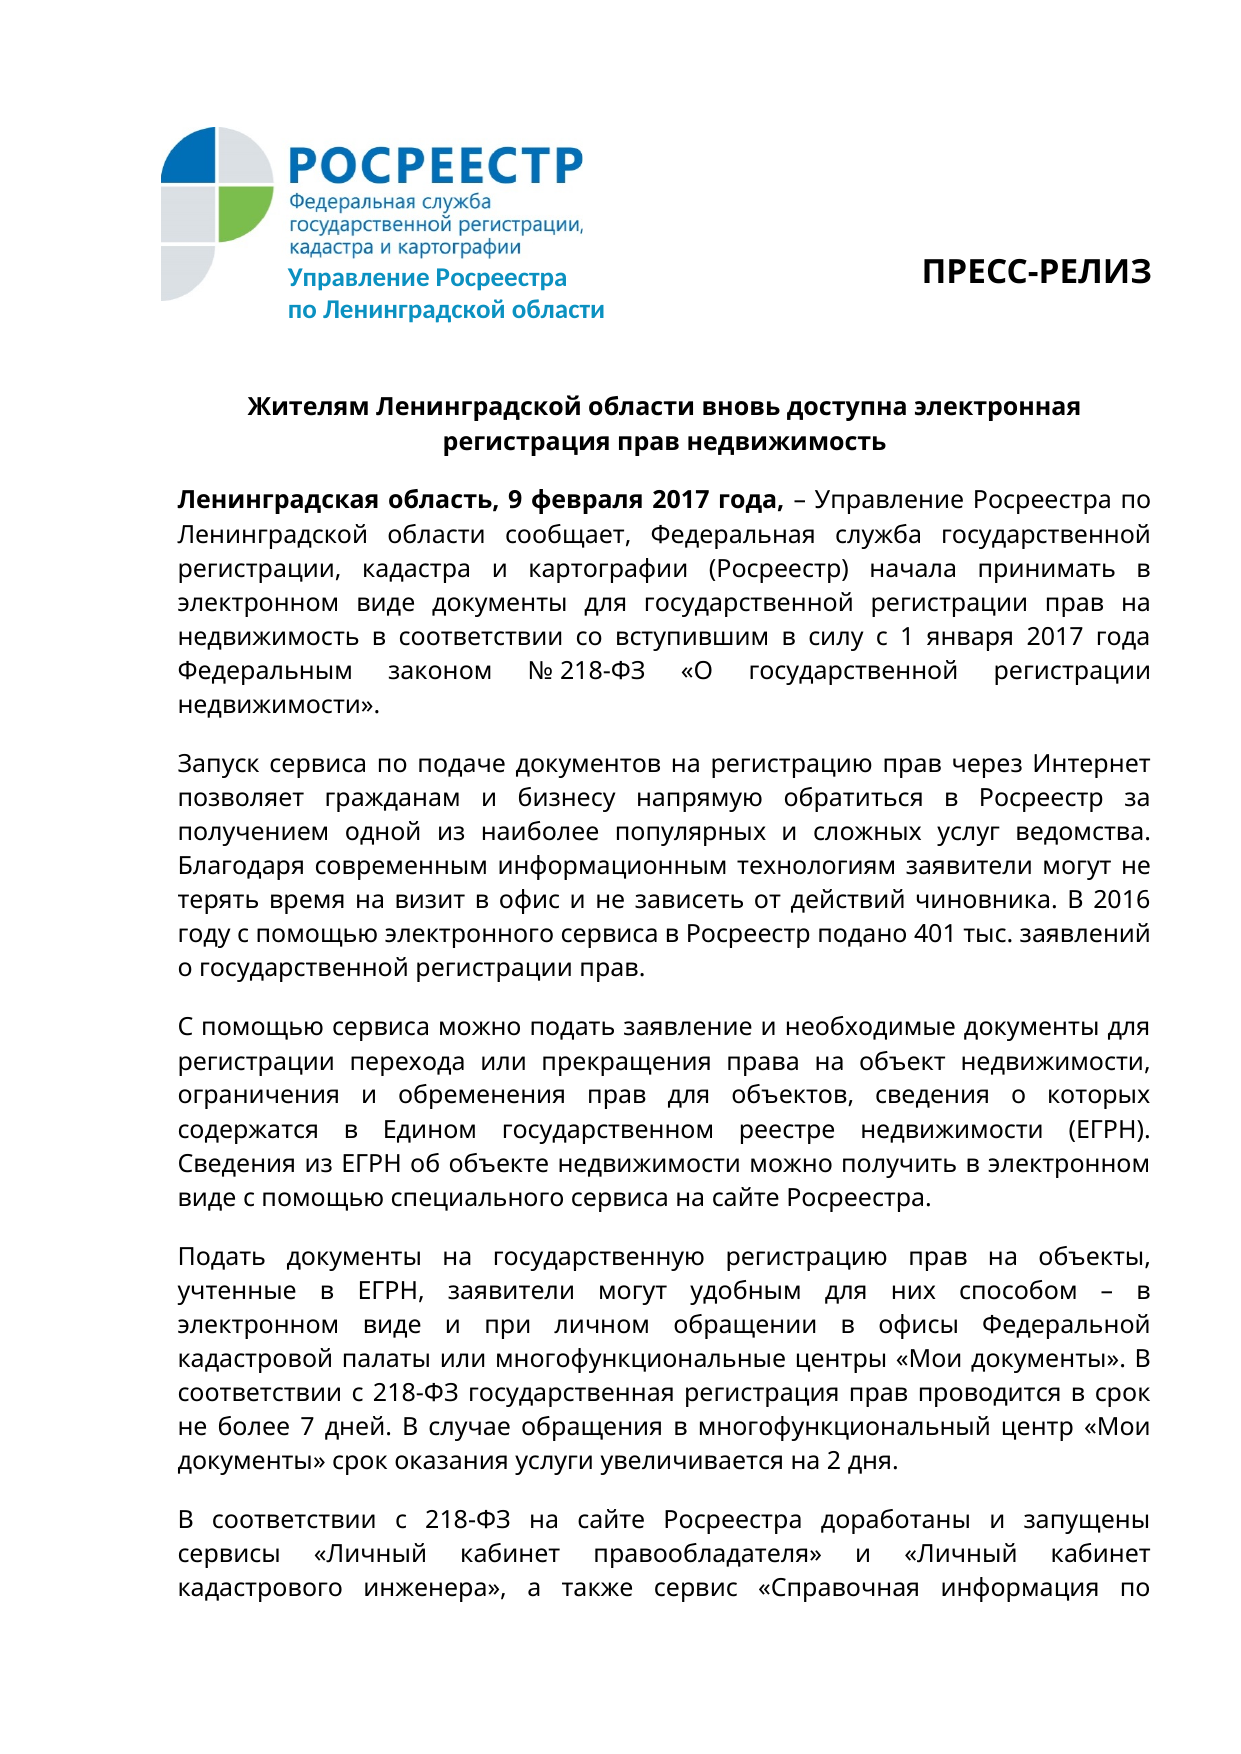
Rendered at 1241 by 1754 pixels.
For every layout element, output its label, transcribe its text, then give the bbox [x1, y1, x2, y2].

text С помощью сервиса можно подать заявление и необходимые документы для регистрации перехода или прекращения права на объект недвижимости, ограничения и обременения прав для объектов, сведения о которых содержатся в Едином государственном реестре недвижимости (ЕГРН). Сведения из ЕГРН об объекте недвижимости можно получить в электронном виде с помощью специального сервиса на сайте Росреестра. [177, 1009, 1152, 1213]
text Запуск сервиса по подаче документов на регистрацию прав через Интернет позволяет гражданам и бизнесу напрямую обратиться в Росреестр за получением одной из наиболее популярных и сложных услуг ведомства. Благодаря современным информационным технологиям заявители могут не терять время на визит в офис и не зависеть от действий чиновника. В 2016 году с помощью электронного сервиса в Росреестр подано 401 тыс. заявлений о государственной регистрации прав. [177, 746, 1152, 984]
text ПРЕСС-РЕЛИЗ [177, 248, 1152, 294]
text Жителям Ленинградской области вновь доступна электронная регистрация прав недвижимость [177, 389, 1152, 457]
picture [161, 127, 583, 301]
text Ленинградская область, 9 февраля 2017 года, – Управление Росреестра по Ленинградской области сообщает, Федеральная служба государственной регистрации, кадастра и картографии (Росреестр) начала принимать в электронном виде документы для государственной регистрации прав на недвижимость в соответствии со вступившим в силу с 1 января 2017 года Федеральным законом № 218-ФЗ «О государственной регистрации недвижимости». [177, 482, 1152, 721]
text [177, 1502, 1152, 1604]
text Подать документы на государственную регистрацию прав на объекты, учтенные в ЕГРН, заявители могут удобным для них способом – в электронном виде и при личном обращении в офисы Федеральной кадастровой палаты или многофункциональные центры «Мои документы». В соответствии с 218-ФЗ государственная регистрация прав проводится в срок не более 7 дней. В случае обращения в многофункциональный центр «Мои документы» срок оказания услуги увеличивается на 2 дня. [177, 1238, 1152, 1477]
